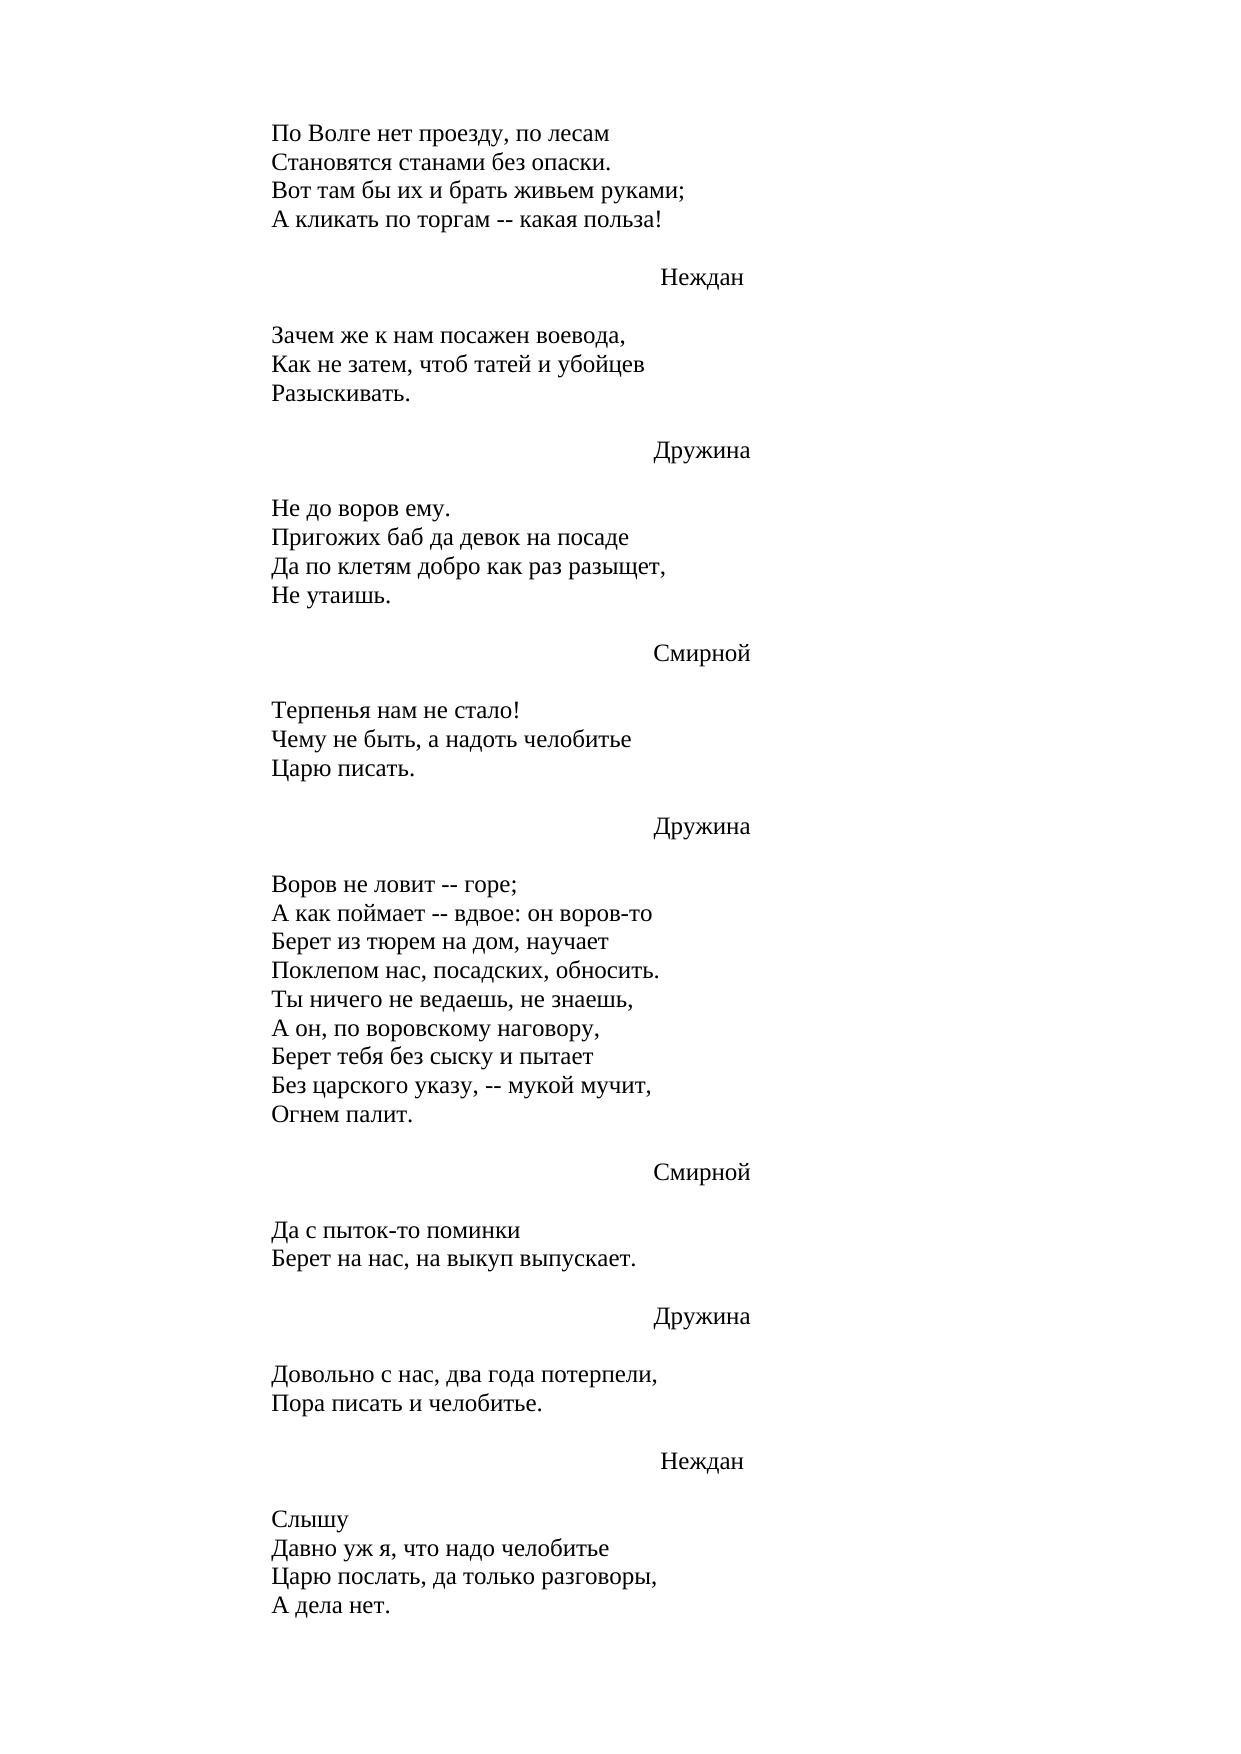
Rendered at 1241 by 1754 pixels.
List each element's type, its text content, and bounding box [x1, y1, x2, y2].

text А как поймает -- вдвое: он воров-то [252, 898, 1152, 926]
text Огнем палит. [252, 1099, 1152, 1128]
text Как не затем, чтоб татей и убойцев [252, 349, 1152, 378]
text Дружина [252, 811, 1152, 840]
text А кликать по торгам -- какая польза! [252, 204, 1152, 233]
text Разыскивать. [252, 378, 1152, 406]
text Терпенья нам не стало! [252, 696, 1152, 724]
text Пора писать и челобитье. [252, 1388, 1152, 1417]
text Неждан [252, 1446, 1152, 1475]
text Пригожих баб да девок на посаде [252, 522, 1152, 551]
text Царю писать. [252, 753, 1152, 782]
text Берет из тюрем на дом, научает [252, 926, 1152, 955]
text Берет тебя без сыску и пытает [252, 1041, 1152, 1070]
text Смирной [252, 1157, 1152, 1186]
text Неждан [252, 262, 1152, 291]
text Не до воров ему. [252, 493, 1152, 522]
text Смирной [252, 638, 1152, 666]
text Дружина [252, 1301, 1152, 1330]
text Довольно с нас, два года потерпели, [252, 1359, 1152, 1388]
text Без царского указу, -- мукой мучит, [252, 1070, 1152, 1099]
text Да с пыток-то поминки [252, 1215, 1152, 1243]
text Давно уж я, что надо челобитье [252, 1533, 1152, 1561]
text Чему не быть, а надоть челобитье [252, 724, 1152, 753]
text Берет на нас, на выкуп выпускает. [252, 1243, 1152, 1272]
text Воров не ловит -- горе; [252, 869, 1152, 898]
text Слышу [252, 1504, 1152, 1533]
text Ты ничего не ведаешь, не знаешь, [252, 984, 1152, 1013]
text Дружина [252, 436, 1152, 464]
text Не утаишь. [252, 580, 1152, 608]
text По Волге нет проезду, по лесам [252, 118, 1152, 147]
text Вот там бы их и брать живьем руками; [252, 176, 1152, 204]
text Да по клетям добро как раз разыщет, [252, 551, 1152, 580]
text Царю послать, да только разговоры, [252, 1561, 1152, 1590]
text Становятся станами без опаски. [252, 147, 1152, 176]
text Зачем же к нам посажен воевода, [252, 320, 1152, 349]
text А дела нет. [252, 1590, 1152, 1619]
text Поклепом нас, посадских, обносить. [252, 955, 1152, 984]
text А он, по воровскому наговору, [252, 1013, 1152, 1041]
